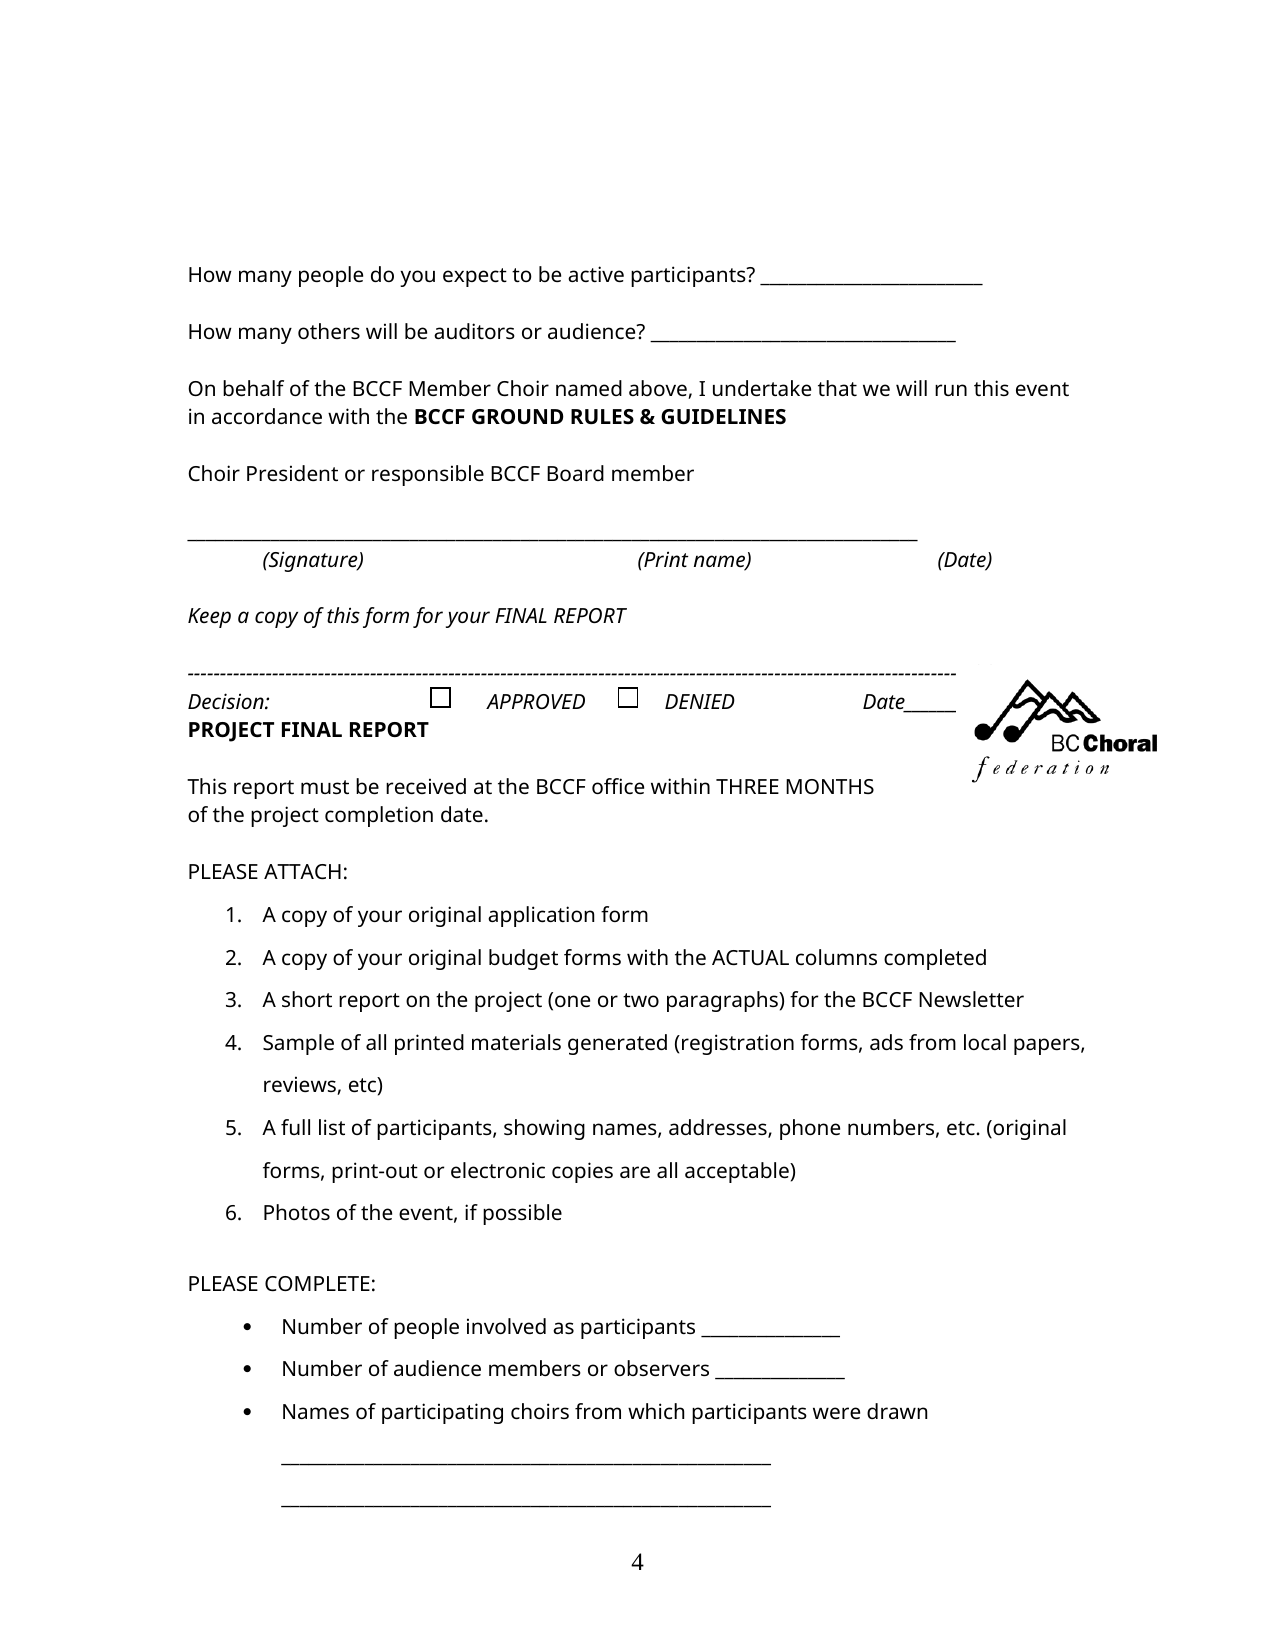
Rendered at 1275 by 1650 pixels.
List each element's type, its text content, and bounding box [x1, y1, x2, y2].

picture [956, 665, 1169, 792]
text Choir President or responsible BCCF Board member [187, 459, 1088, 488]
list A copy of your original application form [225, 900, 1088, 928]
list Photos of the event, if possible [225, 1198, 1088, 1227]
text How many others will be auditors or audience? _________________________________ [187, 317, 1088, 346]
text (Signature) (Print name) (Date) [187, 545, 1088, 573]
text PLEASE ATTACH: [187, 857, 1088, 886]
text PLEASE COMPLETE: [187, 1269, 1088, 1298]
text PROJECT FINAL REPORT [187, 715, 956, 744]
text This report must be received at the BCCF office within THREE MONTHS of the project completion date. [187, 772, 1088, 829]
list A copy of your original budget forms with the ACTUAL columns completed [225, 943, 1088, 971]
list Number of people involved as participants _______________ [243, 1312, 1088, 1340]
list A full list of participants, showing names, addresses, phone numbers, etc. (original forms, print-out or electronic copies are all acceptable) [225, 1113, 1088, 1184]
text How many people do you expect to be active participants? ________________________ [187, 260, 1088, 289]
list A short report on the project (one or two paragraphs) for the BCCF Newsletter [225, 985, 1088, 1014]
text ----------------------------------------------------------------------------------------------------------------------BCCF Decision: APPROVED DENIED Date________________ [187, 658, 1088, 715]
list Number of audience members or observers ______________ [243, 1354, 1088, 1383]
text Keep a copy of this form for your FINAL REPORT [187, 602, 1088, 630]
list Sample of all printed materials generated (registration forms, ads from local papers, reviews, etc) [225, 1028, 1088, 1099]
text _______________________________________________________________________________ [187, 516, 1088, 545]
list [243, 1397, 1088, 1511]
text On behalf of the BCCF Member Choir named above, I undertake that we will run this event in accordance with the BCCF GROUND RULES & GUIDELINES [187, 374, 1088, 431]
